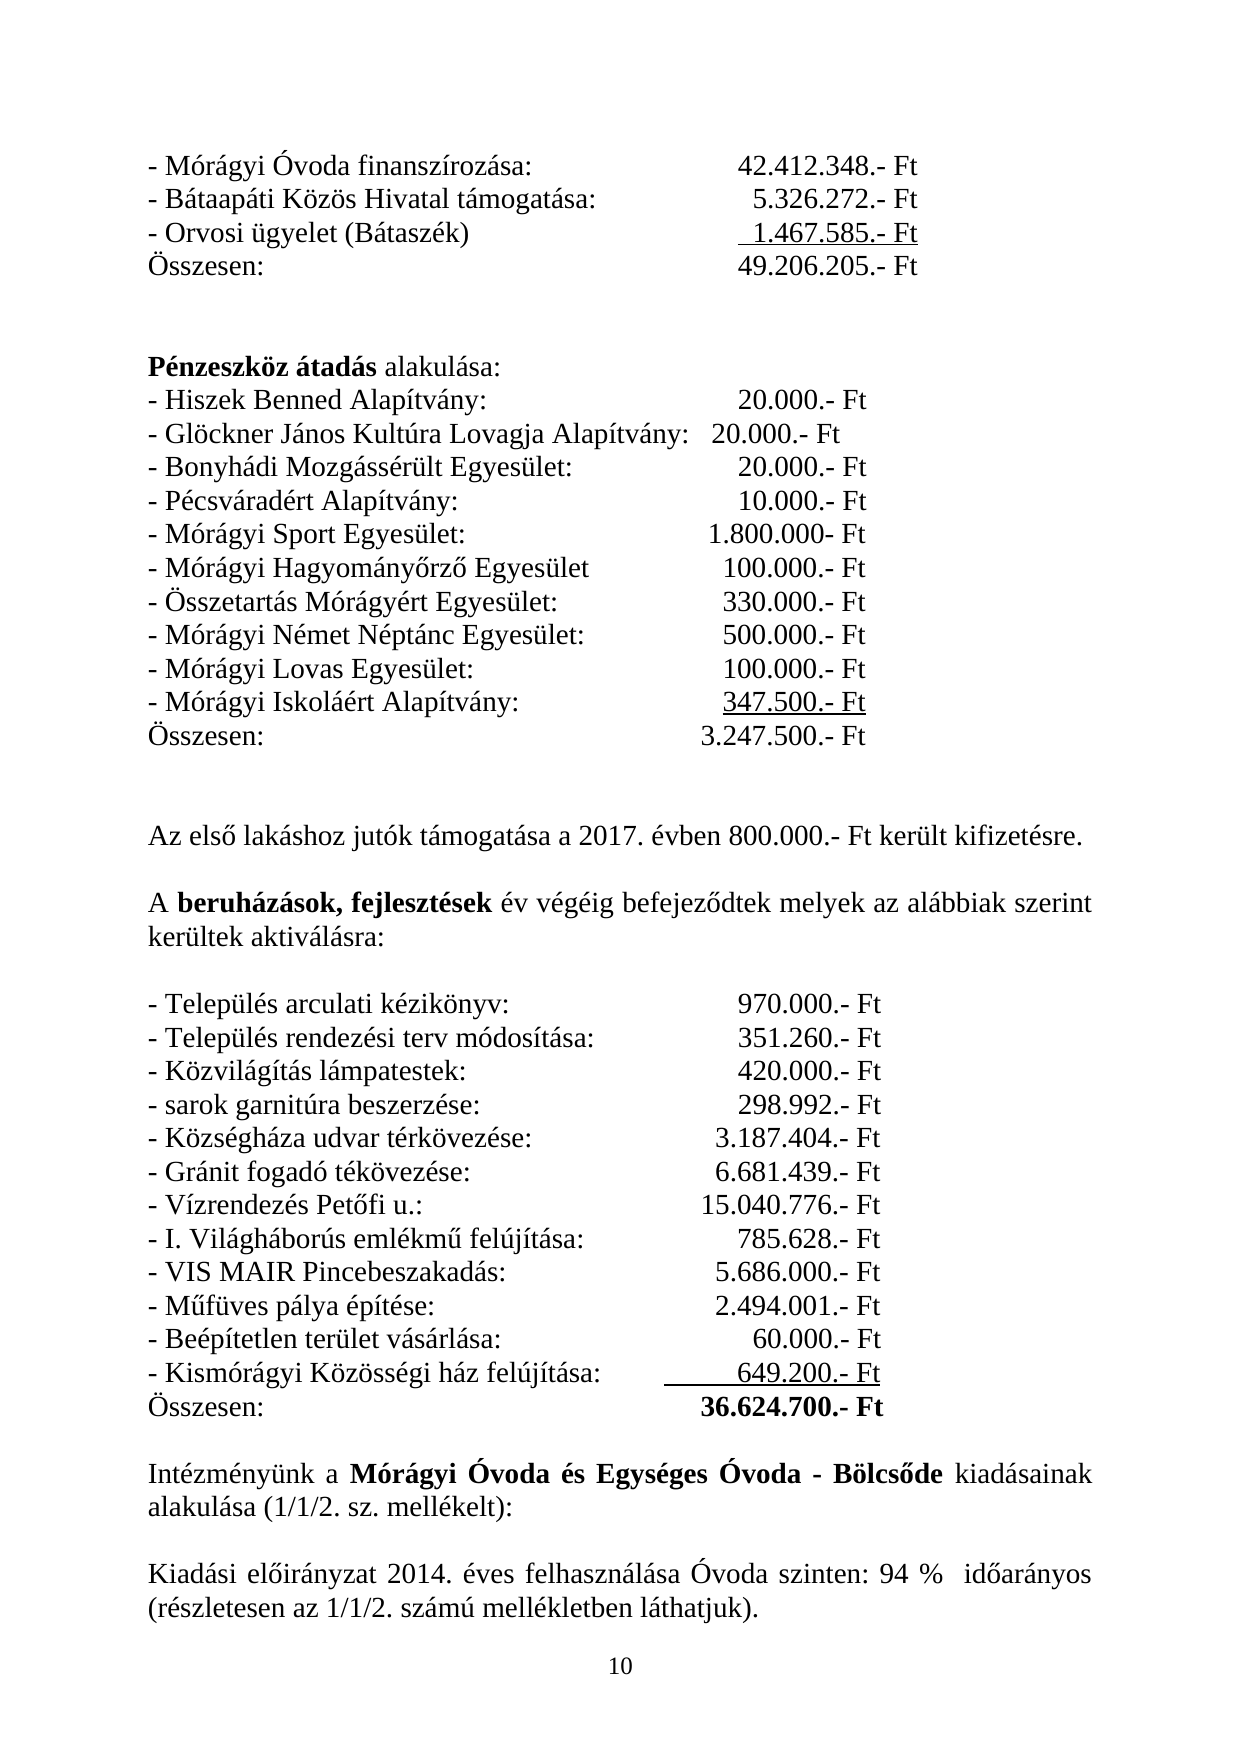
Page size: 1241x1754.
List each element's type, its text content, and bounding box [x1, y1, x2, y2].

text Összesen: 3.247.500.- Ft [148, 718, 1092, 751]
text Összesen: 49.206.205.- Ft [148, 248, 1092, 282]
text - VIS MAIR Pincebeszakadás: 5.686.000.- Ft [148, 1254, 1092, 1288]
text - Közvilágítás lámpatestek: 420.000.- Ft [148, 1053, 1092, 1087]
text - Vízrendezés Petőfi u.: 15.040.776.- Ft [148, 1187, 1092, 1221]
text - Műfüves pálya építése: 2.494.001.- Ft [148, 1288, 1092, 1322]
text Kiadási előirányzat 2014. éves felhasználása Óvoda szinten: 94 % időarányos (részletesen az 1/1/2. számú mellékletben láthatjuk). [148, 1556, 1092, 1623]
text - Gránit fogadó tékövezése: 6.681.439.- Ft [148, 1154, 1092, 1187]
text Összesen: 36.624.700.- Ft [148, 1389, 1092, 1422]
text - Mórágyi Sport Egyesület: 1.800.000- Ft [148, 517, 1092, 550]
text - Összetartás Mórágyért Egyesület: 330.000.- Ft [148, 584, 1092, 617]
text Intézményünk a Mórágyi Óvoda és Egységes Óvoda - Bölcsőde kiadásainak alakulása (1/1/2. sz. mellékelt): [148, 1456, 1092, 1523]
text - Mórágyi Hagyományőrző Egyesület 100.000.- Ft [148, 550, 1092, 584]
text - sarok garnitúra beszerzése: 298.992.- Ft [148, 1087, 1092, 1120]
text Pénzeszköz átadás alakulása: [148, 349, 1092, 382]
text - Település rendezési terv módosítása: 351.260.- Ft [148, 1020, 1092, 1053]
text - Községháza udvar térkövezése: 3.187.404.- Ft [148, 1120, 1092, 1154]
text - Pécsváradért Alapítvány: 10.000.- Ft [148, 483, 1092, 517]
text - Mórágyi Lovas Egyesület: 100.000.- Ft [148, 651, 1092, 684]
text - Mórágyi Óvoda finanszírozása: 42.412.348.- Ft [148, 148, 1092, 181]
text - Kismórágyi Közösségi ház felújítása: 649.200.- Ft [148, 1355, 1092, 1389]
text A beruházások, fejlesztések év végéig befejeződtek melyek az alábbiak szerint kerültek aktiválásra: [148, 886, 1092, 953]
text - Glöckner János Kultúra Lovagja Alapítvány: 20.000.- Ft [148, 416, 1092, 449]
text - Beépítetlen terület vásárlása: 60.000.- Ft [148, 1322, 1092, 1355]
text Az első lakáshoz jutók támogatása a 2017. évben 800.000.- Ft került kifizetésre. [148, 818, 1092, 852]
text - Mórágyi Iskoláért Alapítvány: 347.500.- Ft [148, 684, 1092, 718]
text - Bátaapáti Közös Hivatal támogatása: 5.326.272.- Ft [148, 181, 1092, 215]
text - Mórágyi Német Néptánc Egyesület: 500.000.- Ft [148, 617, 1092, 651]
text - I. Világháborús emlékmű felújítása: 785.628.- Ft [148, 1221, 1092, 1254]
text - Település arculati kézikönyv: 970.000.- Ft [148, 986, 1092, 1020]
text - Orvosi ügyelet (Bátaszék) 1.467.585.- Ft [148, 215, 1092, 248]
text - Hiszek Benned Alapítvány: 20.000.- Ft [148, 382, 1092, 416]
text - Bonyhádi Mozgássérült Egyesület: 20.000.- Ft [148, 449, 1092, 483]
